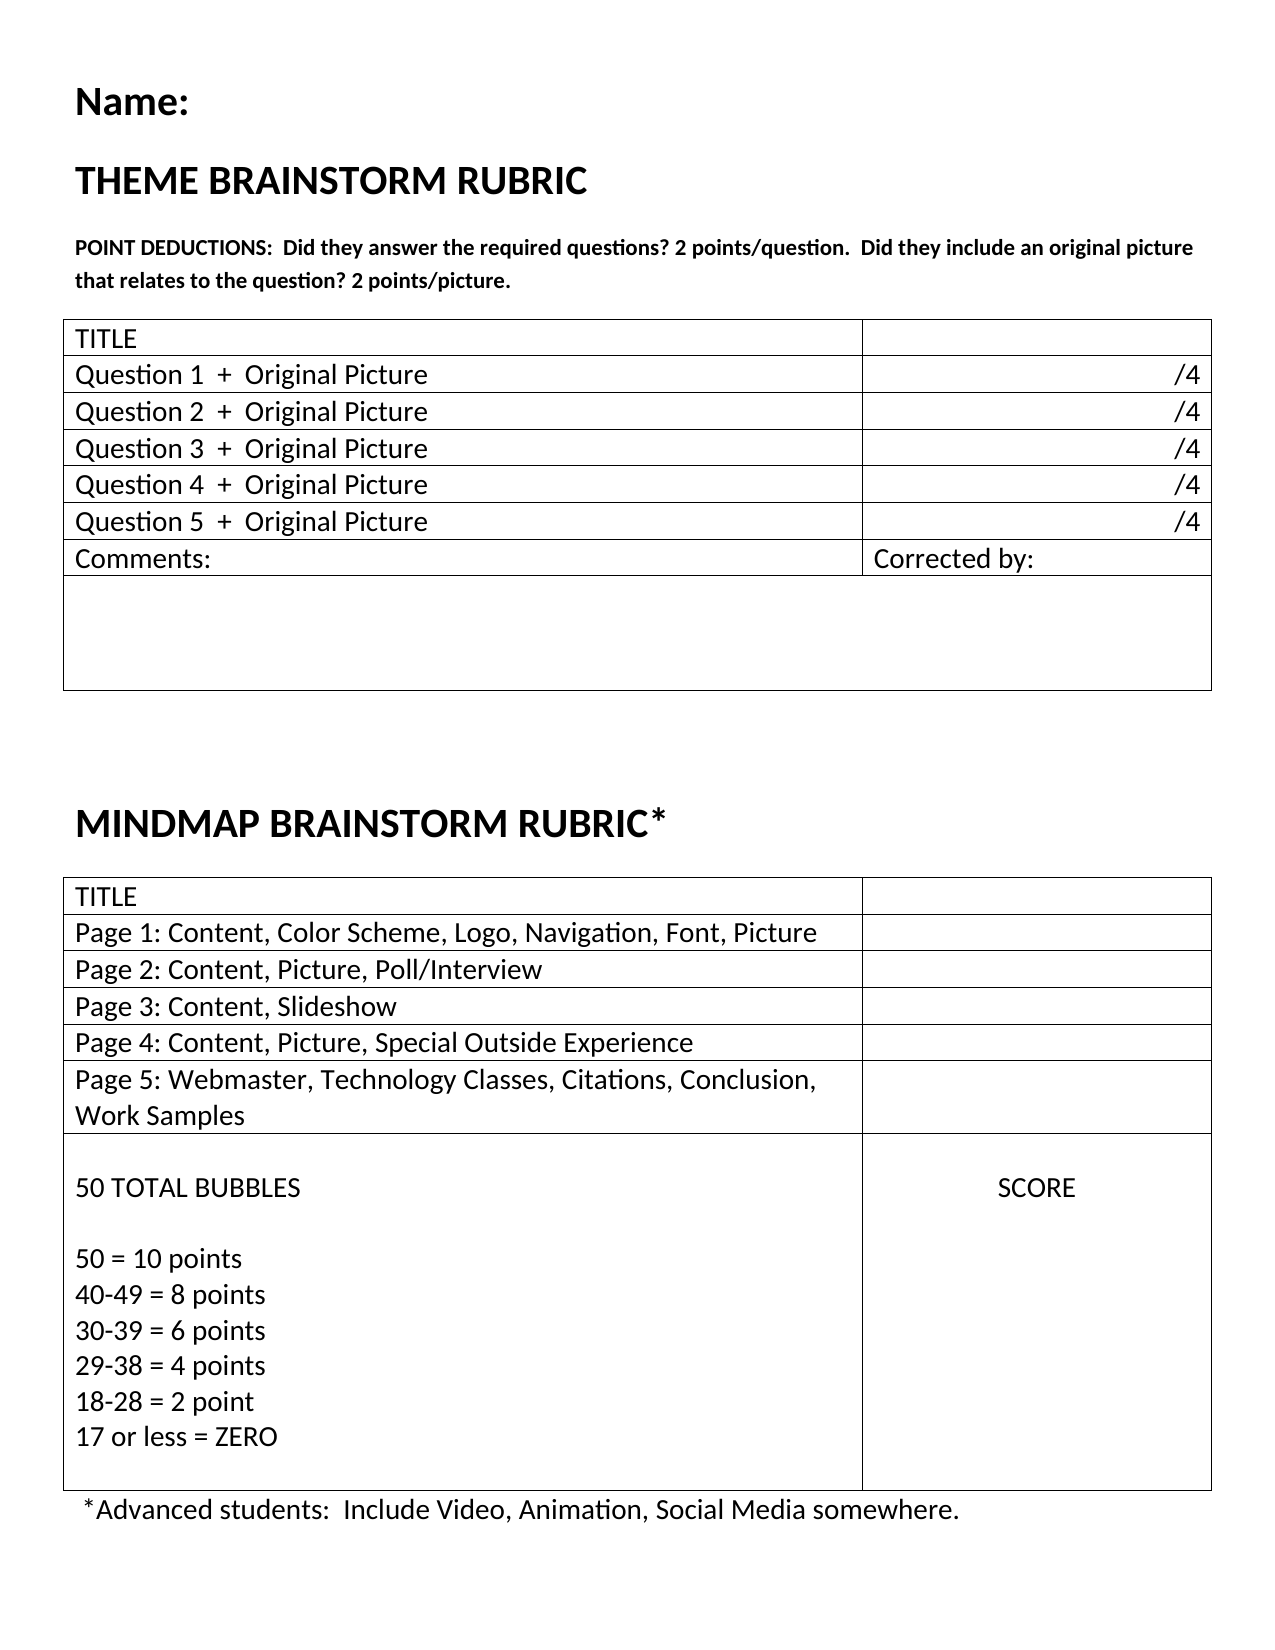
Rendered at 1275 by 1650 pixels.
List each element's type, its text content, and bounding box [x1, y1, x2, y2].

table_cell Question 1 + Original Picture [64, 356, 862, 392]
table_cell Page 1: Content, Color Scheme, Logo, Navigation, Font, Picture [64, 915, 862, 950]
table_cell Corrected by: [863, 540, 1211, 575]
table_header [863, 878, 1211, 913]
table_cell Comments: [64, 540, 862, 575]
table_cell /4 [863, 393, 1211, 429]
table_cell [863, 915, 1211, 950]
table_cell [863, 1061, 1211, 1132]
text POINT DEDUCTIONS: Did they answer the required questions? 2 points/question. Did they include an original picture that relates to the question? 2 points/picture. [75, 233, 1200, 294]
text MINDMAP BRAINSTORM RUBRIC* [75, 797, 1200, 848]
table_cell [863, 1025, 1211, 1060]
table_cell [863, 988, 1211, 1023]
table_header [863, 320, 1211, 355]
text Name: [75, 75, 1200, 126]
table_cell Question 2 + Original Picture [64, 393, 862, 429]
table_header TITLE [64, 878, 862, 913]
table_cell [863, 951, 1211, 987]
table_cell [64, 576, 1211, 690]
table_cell /4 [863, 430, 1211, 465]
table_cell Page 2: Content, Picture, Poll/Interview [64, 951, 862, 987]
table_cell Page 4: Content, Picture, Special Outside Experience [64, 1025, 862, 1060]
text *Advanced students: Include Video, Animation, Social Media somewhere. [75, 1491, 1200, 1526]
table_cell Question 4 + Original Picture [64, 466, 862, 502]
table_cell 50 TOTAL BUBBLES 50 = 10 points 40-49 = 8 points 30-39 = 6 points 29-38 = 4 points 18-28 = 2 point 17 or less = ZERO [64, 1134, 862, 1490]
table_header TITLE [64, 320, 862, 355]
table_cell SCORE [863, 1134, 1211, 1490]
table_cell Question 3 + Original Picture [64, 430, 862, 465]
table_cell /4 [863, 503, 1211, 539]
table_cell Question 5 + Original Picture [64, 503, 862, 539]
table_cell /4 [863, 356, 1211, 392]
table_cell Page 5: Webmaster, Technology Classes, Citations, Conclusion, Work Samples [64, 1061, 862, 1132]
text THEME BRAINSTORM RUBRIC [75, 154, 1200, 205]
table_cell Page 3: Content, Slideshow [64, 988, 862, 1023]
table_cell /4 [863, 466, 1211, 502]
